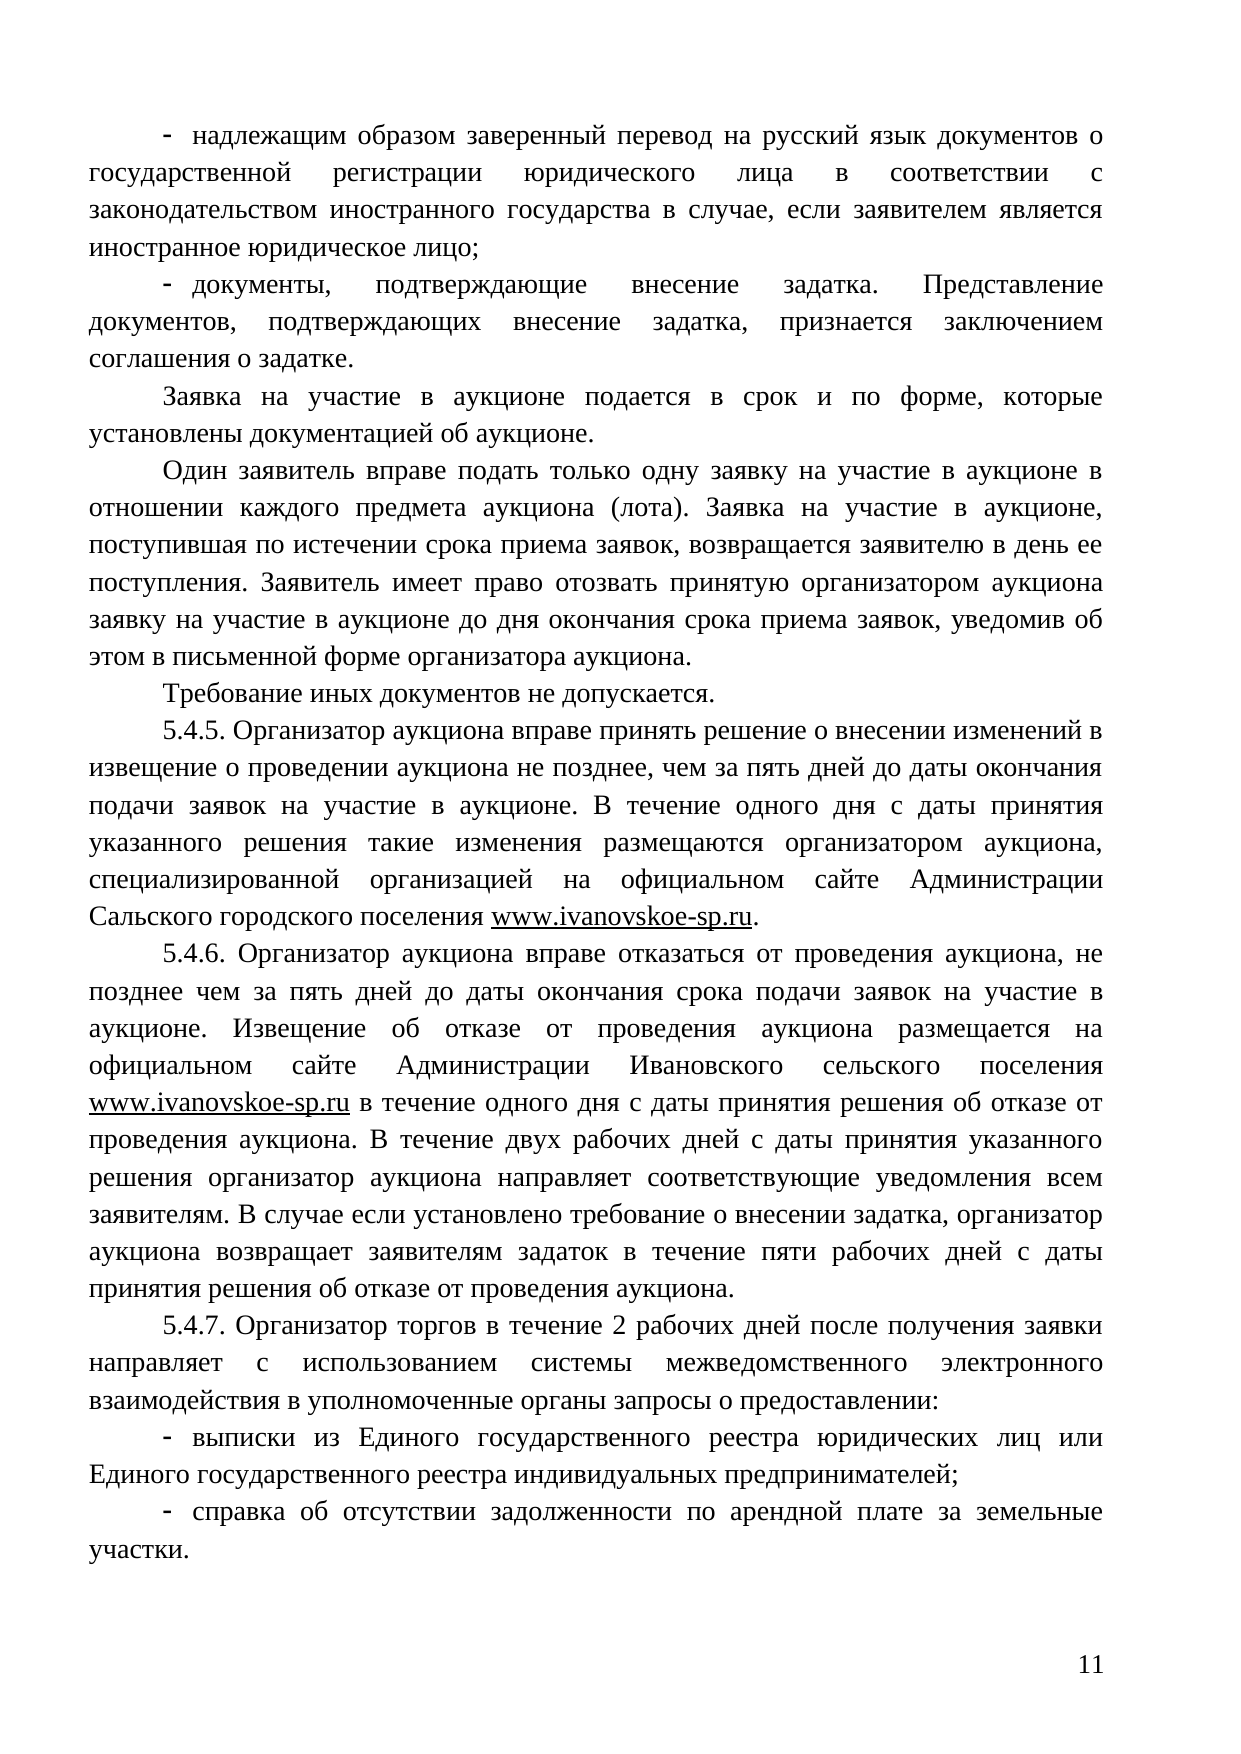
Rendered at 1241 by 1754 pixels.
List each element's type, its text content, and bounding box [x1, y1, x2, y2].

text Требование иных документов не допускается. [89, 676, 1104, 708]
text 5.4.7. Организатор торгов в течение 2 рабочих дней после получения заявки направляет с использованием системы межведомственного электронного взаимодействия в уполномоченные органы запросы о предоставлении: [89, 1308, 1104, 1415]
list надлежащим образом заверенный перевод на русский язык документов о государственной регистрации юридического лица в соответствии с законодательством иностранного государства в случае, если заявителем является иностранное юридическое лицо; [89, 118, 1104, 262]
list Заявка на участие в аукционе подается в срок и по форме, которые установлены документацией об аукционе. [89, 379, 1104, 448]
list справка об отсутствии задолженности по арендной плате за земельные участки. [89, 1494, 1104, 1564]
list выписки из Единого государственного реестра юридических лиц или Единого государственного реестра индивидуальных предпринимателей; [89, 1420, 1104, 1489]
text 5.4.6. Организатор аукциона вправе отказаться от проведения аукциона, не позднее чем за пять дней до даты окончания срока подачи заявок на участие в аукционе. Извещение об отказе от проведения аукциона размещается на официальном сайте Администрации Ивановского сельского поселения www.ivanovskoe-sp.ru в течение одного дня с даты принятия решения об отказе от проведения аукциона. В течение двух рабочих дней с даты принятия указанного решения организатор аукциона направляет соответствующие уведомления всем заявителям. В случае если установлено требование о внесении задатка, организатор аукциона возвращает заявителям задаток в течение пяти рабочих дней с даты принятия решения об отказе от проведения аукциона. [89, 936, 1104, 1303]
text 5.4.5. Организатор аукциона вправе принять решение о внесении изменений в извещение о проведении аукциона не позднее, чем за пять дней до даты окончания подачи заявок на участие в аукционе. В течение одного дня с даты принятия указанного решения такие изменения размещаются организатором аукциона, специализированной организацией на официальном сайте Администрации Сальского городского поселения www.ivanovskoe-sp.ru. [89, 713, 1104, 932]
list документы, подтверждающие внесение задатка. Представление документов, подтверждающих внесение задатка, признается заключением соглашения о задатке. [89, 267, 1104, 374]
text Один заявитель вправе подать только одну заявку на участие в аукционе в отношении каждого предмета аукциона (лота). Заявка на участие в аукционе, поступившая по истечении срока приема заявок, возвращается заявителю в день ее поступления. Заявитель имеет право отозвать принятую организатором аукциона заявку на участие в аукционе до дня окончания срока приема заявок, уведомив об этом в письменной форме организатора аукциона. [89, 453, 1104, 671]
